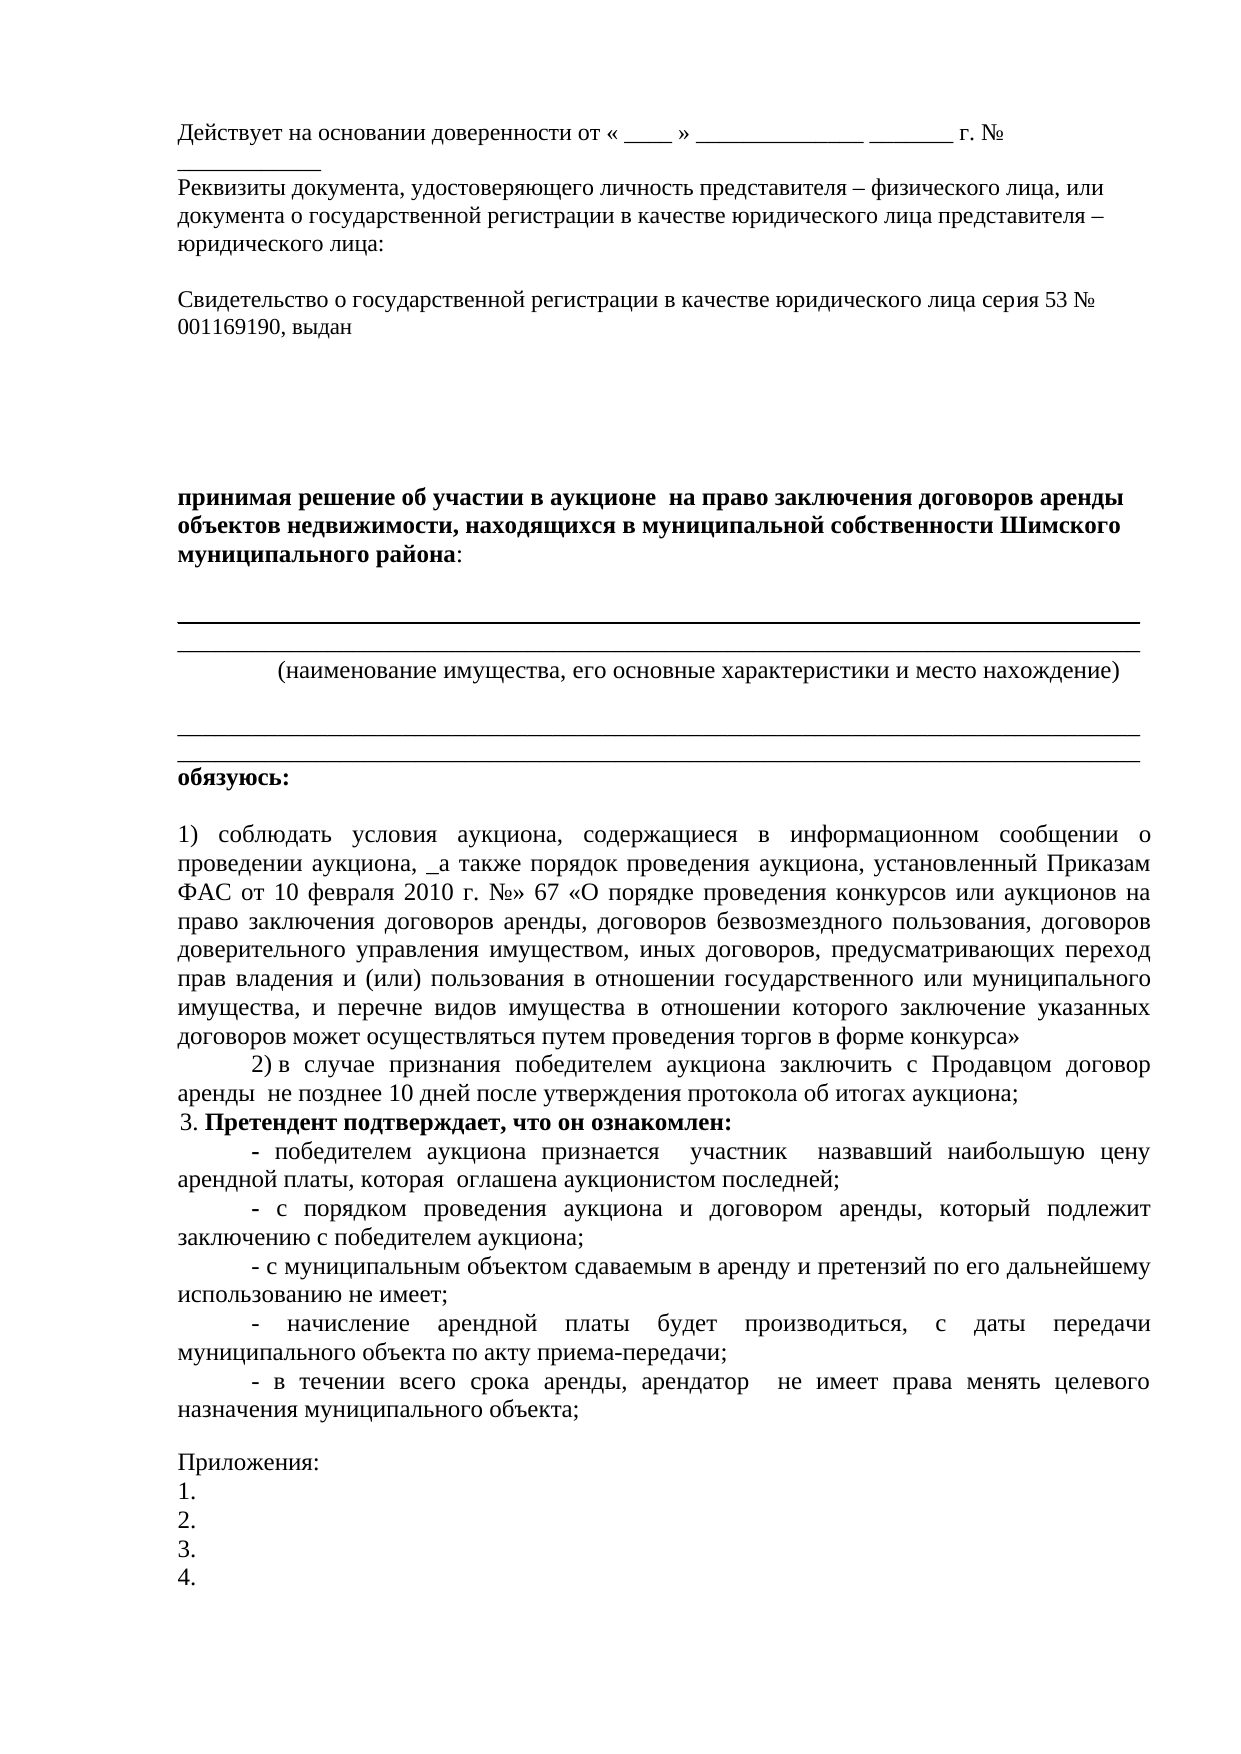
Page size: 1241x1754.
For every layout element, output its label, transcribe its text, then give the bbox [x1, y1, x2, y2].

text 3. [177, 1534, 1152, 1562]
text - начисление арендной платы будет производиться, с даты передачи муниципального объекта по акту приема-передачи; [177, 1308, 1152, 1366]
text 2) в случае признания победителем аукциона заключить с Продавцом договор аренды не позднее 10 дней после утверждения протокола об итогах аукциона; [177, 1049, 1152, 1107]
text принимая решение об участии в аукционе на право заключения договоров аренды объектов недвижимости, находящихся в муниципальной собственности Шимского муниципального района: [177, 482, 1152, 568]
text 1) соблюдать условия аукциона, содержащиеся в информационном сообщении о проведении аукциона, _а также порядок проведения аукциона, установленный Приказам ФАС от 10 февраля 2010 г. №» 67 «О порядке проведения конкурсов или аукционов на право заключения договоров аренды, договоров безвозмездного пользования, договоров доверительного управления имуществом, иных договоров, предусматривающих переход прав владения и (или) пользования в отношении государственного или муниципального имущества, и перечне видов имущества в отношении которого заключение указанных договоров может осуществляться путем проведения торгов в форме конкурса» [177, 819, 1152, 1049]
text 3. Претендент подтверждает, что он ознакомлен: [179, 1107, 1152, 1136]
text - с муниципальным объектом сдаваемым в аренду и претензий по его дальнейшему использованию не имеет; [177, 1251, 1152, 1308]
text Приложения: [177, 1447, 1152, 1476]
text - победителем аукциона признается участник назвавший наибольшую цену арендной платы, которая оглашена аукционистом последней; [177, 1136, 1152, 1193]
text 2. [177, 1505, 1152, 1534]
text 1. [177, 1476, 1152, 1505]
text Действует на основании доверенности от « ____ » ______________ _______ г. № ____________ Реквизиты документа, удостоверяющего личность представителя – физического лица, или документа о государственной регистрации в качестве юридического лица представителя – юридического лица: [177, 118, 1152, 256]
text - с порядком проведения аукциона и договором аренды, который подлежит заключению с победителем аукциона; [177, 1193, 1152, 1251]
text - в течении всего срока аренды, арендатор не имеет права менять целевого назначения муниципального объекта; [177, 1366, 1152, 1423]
text Свидетельство о государственной регистрации в качестве юридического лица серия 53 № 001169190, выдан [177, 285, 1152, 339]
text 4. [177, 1562, 1152, 1591]
text __________________________________________________________________________________________________________________________________________________________ (наименование имущества, его основные характеристики и место нахождение) [177, 597, 1152, 683]
text _____________________________________________________________________________ _____________________________________________________________________________ обязуюсь: [177, 713, 1152, 790]
